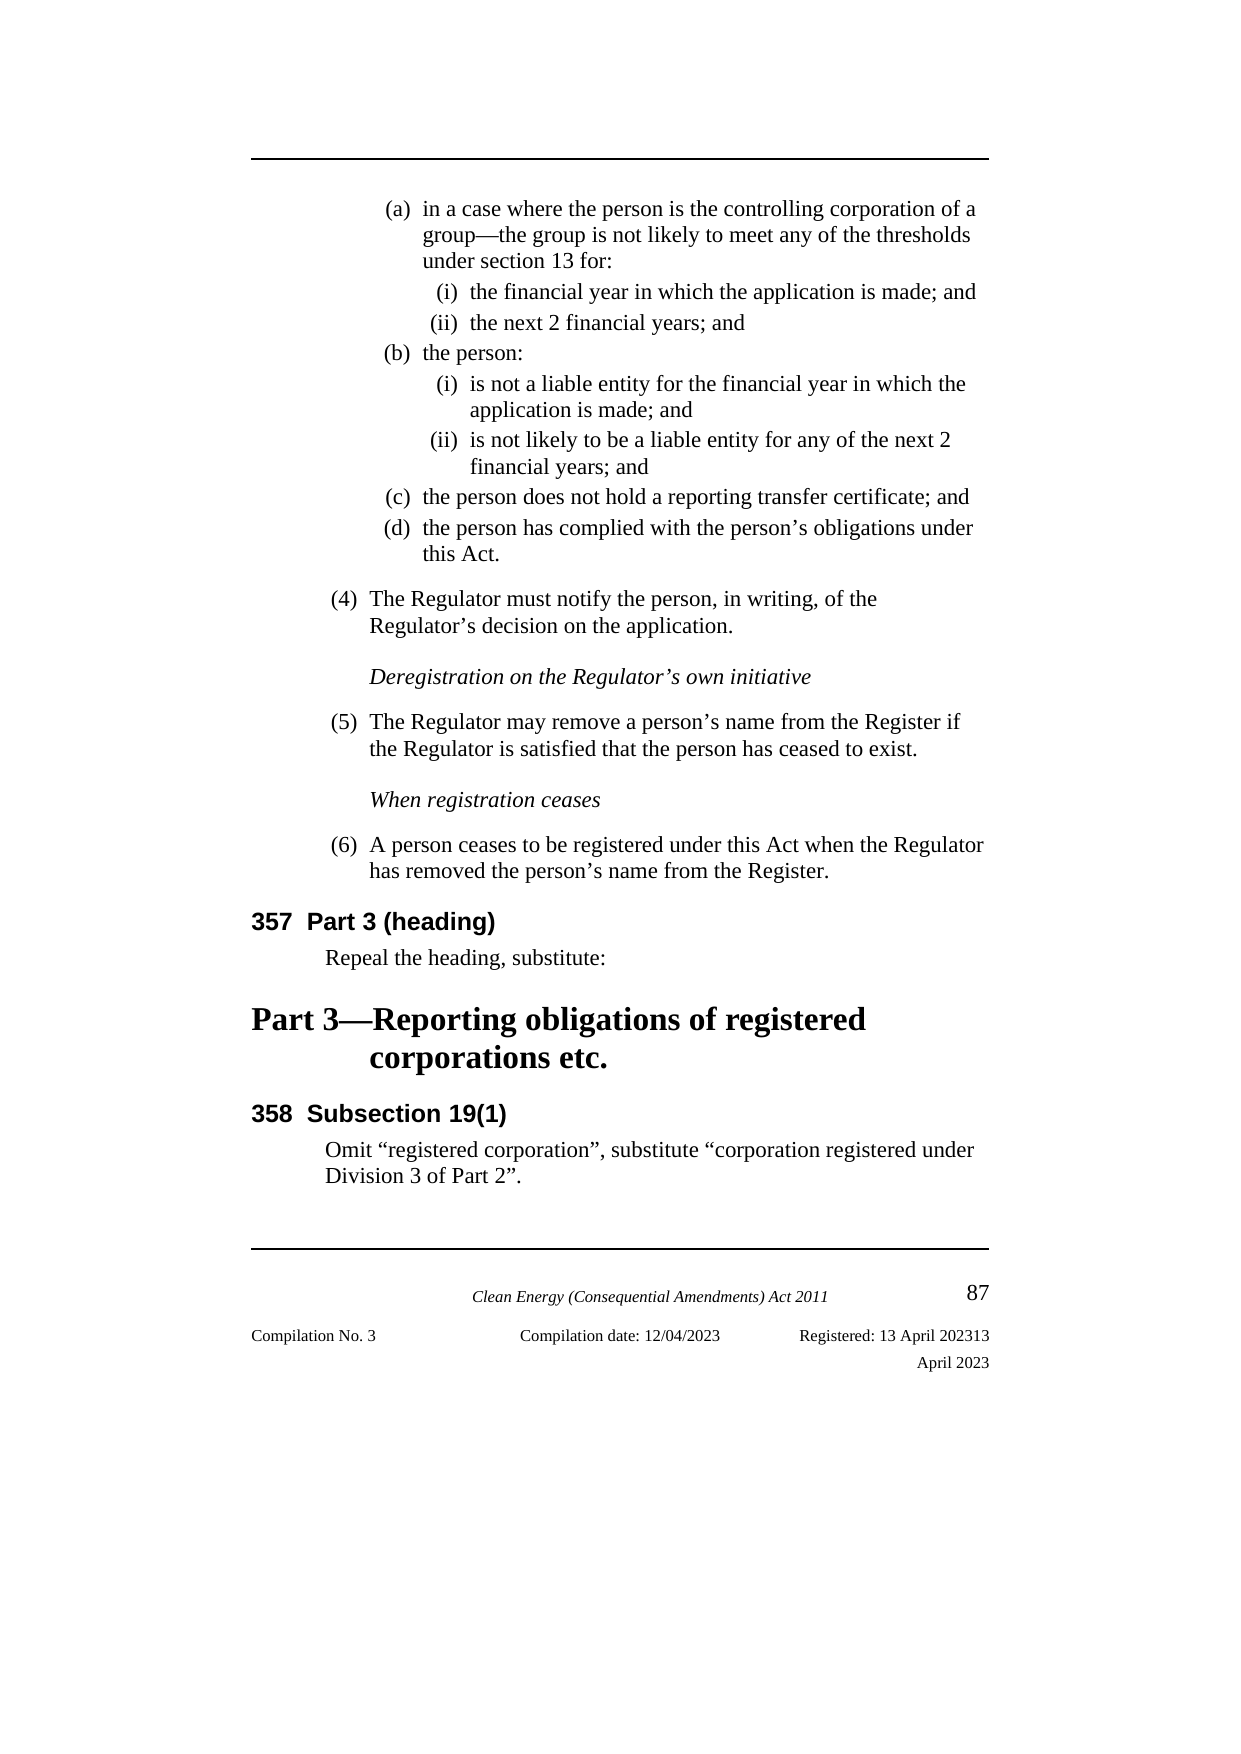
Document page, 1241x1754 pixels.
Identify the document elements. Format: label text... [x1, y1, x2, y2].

text (b) the person: [251, 339, 989, 366]
text (ii) the next 2 financial years; and [251, 309, 989, 335]
text Deregistration on the Regulator’s own initiative [369, 663, 989, 689]
text (6) A person ceases to be registered under this Act when the Regulator has removed the person’s name from the Register. [251, 831, 989, 884]
text 358 Subsection 19(1) [251, 1099, 989, 1128]
text (d) the person has complied with the person’s obligations under this Act. [251, 514, 989, 567]
text (ii) is not likely to be a liable entity for any of the next 2 financial years; and [251, 427, 989, 479]
text When registration ceases [369, 786, 989, 812]
text (i) is not a liable entity for the financial year in which the application is made; and [251, 370, 989, 422]
text (5) The Regulator may remove a person’s name from the Register if the Regulator is satisfied that the person has ceased to exist. [251, 708, 989, 761]
text (a) in a case where the person is the controlling corporation of a group—the group is not likely to meet any of the thresholds under section 13 for: [251, 195, 989, 274]
text Part 3—Reporting obligations of registered corporations etc. [251, 999, 989, 1076]
text (i) the financial year in which the application is made; and [251, 278, 989, 304]
text Omit “registered corporation”, substitute “corporation registered under Division 3 of Part 2”. [325, 1136, 989, 1189]
text (4) The Regulator must notify the person, in writing, of the Regulator’s decision on the application. [251, 585, 989, 638]
text Repeal the heading, substitute: [325, 944, 989, 970]
text 357 Part 3 (heading) [251, 907, 989, 935]
text (c) the person does not hold a reporting transfer certificate; and [251, 483, 989, 510]
